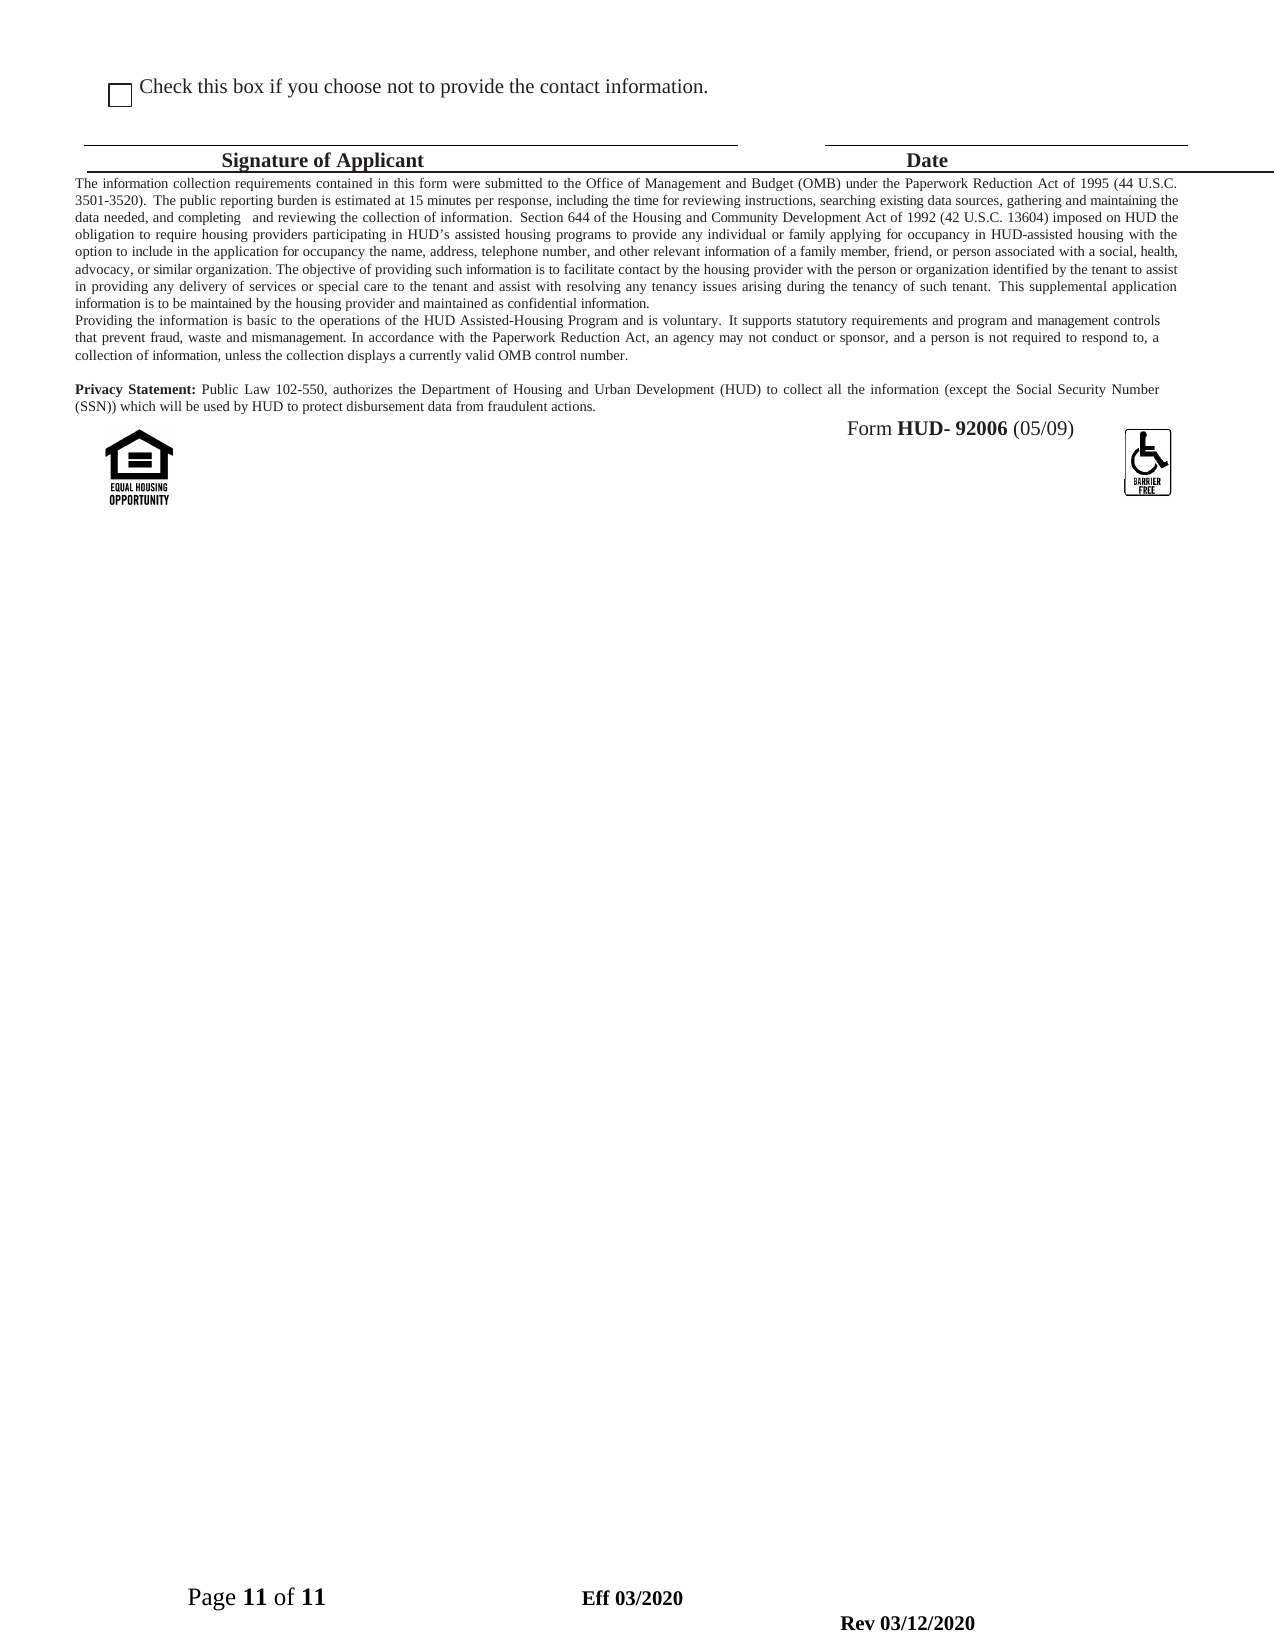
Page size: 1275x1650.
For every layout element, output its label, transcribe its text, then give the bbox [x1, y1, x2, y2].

text Providing the information is basic to the operations of the HUD Assisted-Housing Program and is voluntary. It supports statutory requirements and program and management controls that prevent fraud, waste and mismanagement. In accordance with the Paperwork Reduction Act, an agency may not conduct or sponsor, and a person is not required to respond to, a collection of information, unless the collection displays a currently valid OMB control number. [75, 312, 1161, 363]
text The information collection requirements contained in this form were submitted to the Office of Management and Budget (OMB) under the Paperwork Reduction Act of 1995 (44 U.S.C. 3501-3520). The public reporting burden is estimated at 15 minutes per response, including the time for reviewing instructions, searching existing data sources, gathering and maintaining the data needed, and completing and reviewing the collection of information. Section 644 of the Housing and Community Development Act of 1992 (42 U.S.C. 13604) imposed on HUD the obligation to require housing providers participating in HUD’s assisted housing programs to provide any individual or family applying for occupancy in HUD-assisted housing with the option to include in the application for occupancy the name, address, telephone number, and other relevant information of a family member, friend, or person associated with a social, health, advocacy, or similar organization. The objective of providing such information is to facilitate contact by the housing provider with the person or organization identified by the tenant to assist in providing any delivery of services or special care to the tenant and assist with resolving any tenancy issues arising during the tenancy of such tenant. This supplemental application information is to be maintained by the housing provider and maintained as confidential information. [75, 174, 1179, 312]
picture [105, 428, 173, 505]
text Form HUD- 92006 (05/09) [75, 416, 1074, 440]
text Signature of Applicant Date [221, 148, 1161, 171]
text Privacy Statement: Public Law 102-550, authorizes the Department of Housing and Urban Development (HUD) to collect all the information (except the Social Security Number (SSN)) which will be used by HUD to protect disbursement data from fraudulent actions. [75, 381, 1161, 415]
picture [1123, 427, 1172, 497]
text Check this box if you choose not to provide the contact information. [139, 74, 1161, 98]
